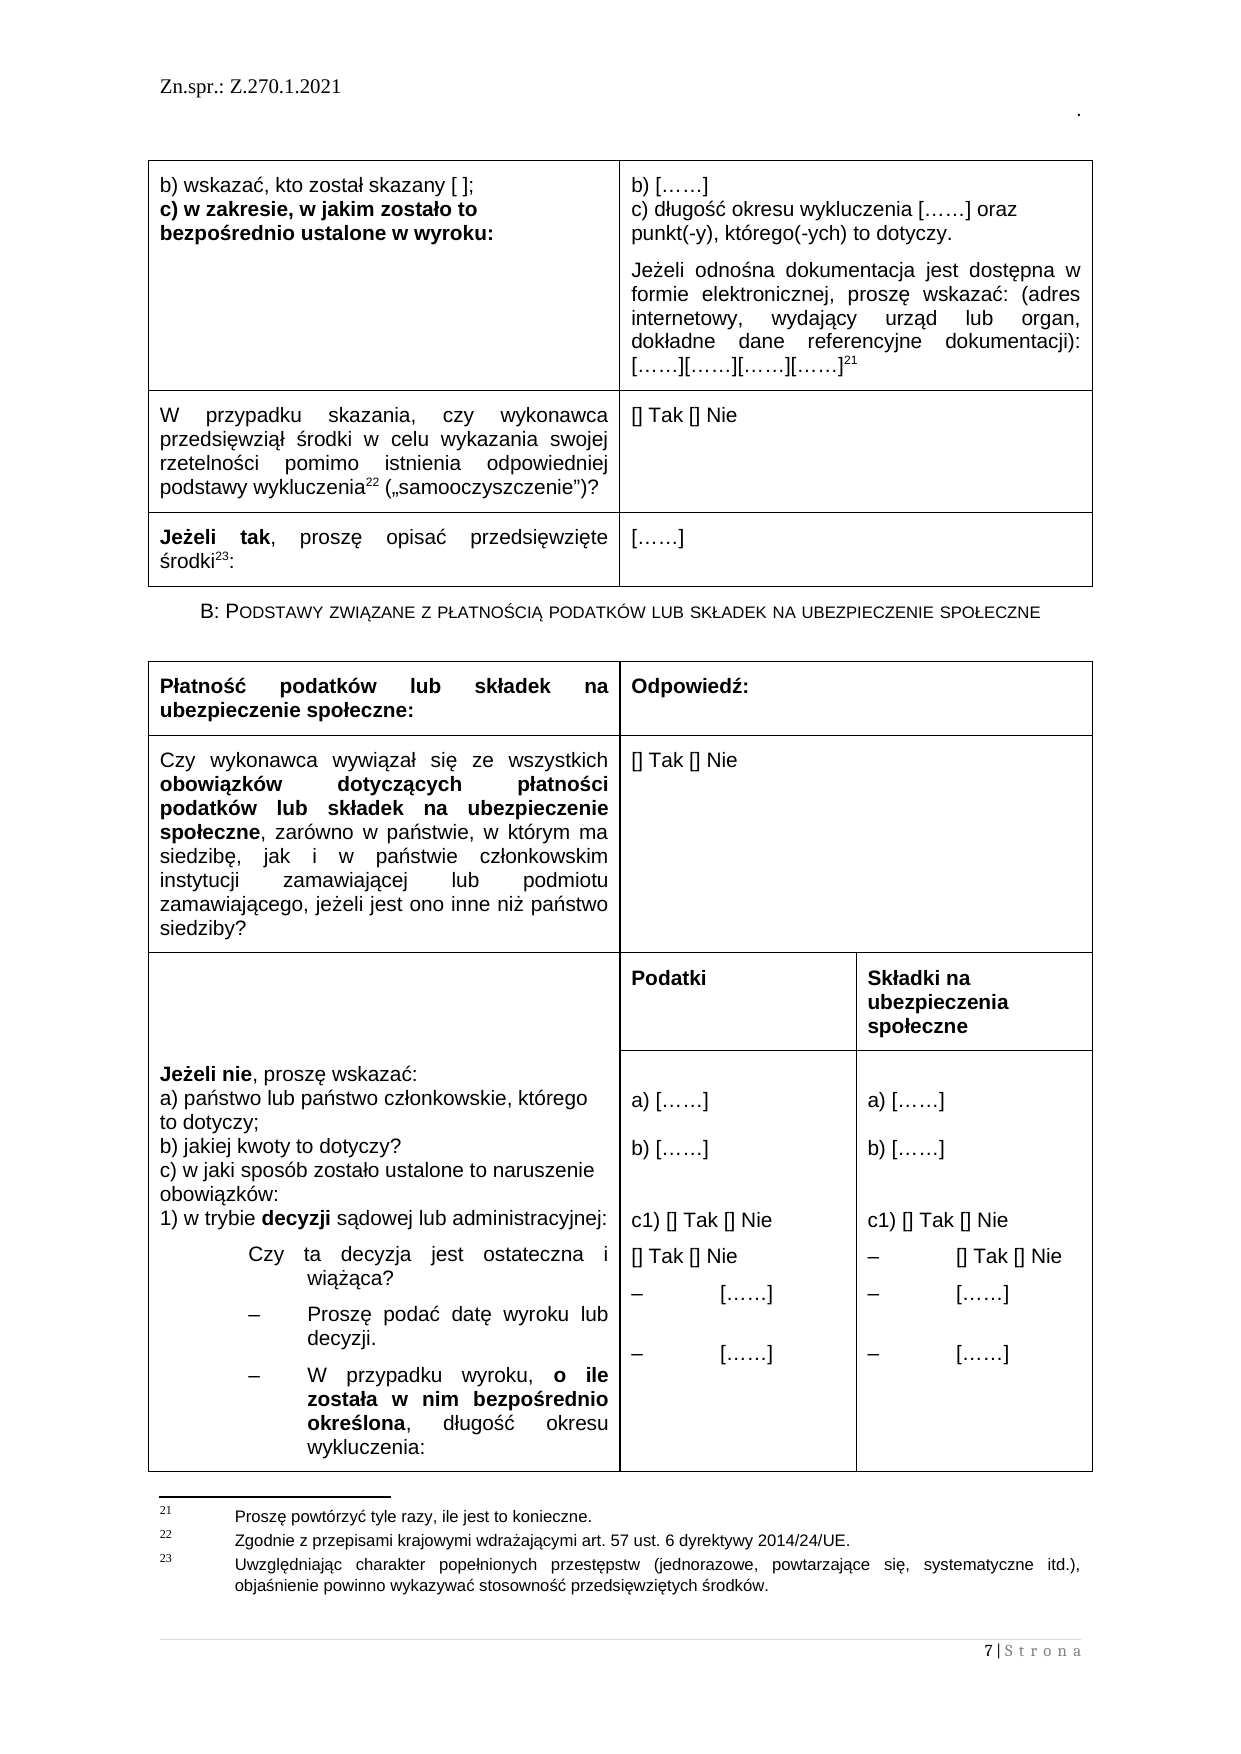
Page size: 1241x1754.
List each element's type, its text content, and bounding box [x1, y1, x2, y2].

table_cell [] Tak [] Nie [621, 736, 1092, 952]
table_cell Czy wykonawca wywiązał się ze wszystkich obowiązków dotyczących płatności podatków lub składek na ubezpieczenie społeczne, zarówno w państwie, w którym ma siedzibę, jak i w państwie członkowskim instytucji zamawiającej lub podmiotu zamawiającego, jeżeli jest ono inne niż państwo siedziby? [149, 736, 619, 952]
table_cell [621, 1051, 856, 1471]
text B: Podstawy związane z płatnością podatków lub składek na ubezpieczenie społeczne [159, 599, 1081, 623]
table_cell a) data: [ ], punkt(-y): [ ], powód(-ody): [ ] b) [……] c) długość okresu wykluczenia [……] oraz punkt(-y), którego(-ych) to dotyczy. Jeżeli odnośna dokumentacja jest dostępna w formie elektronicznej, proszę wskazać: (adres internetowy, wydający urząd lub organ, dokładne dane referencyjne dokumentacji): [……][……][……][……] [620, 161, 1092, 390]
table_cell W przypadku skazania, czy wykonawca przedsięwziął środki w celu wykazania swojej rzetelności pomimo istnienia odpowiedniej podstawy wykluczenia („samooczyszczenie”)? [149, 391, 619, 512]
table_cell Jeżeli nie, proszę wskazać: a) państwo lub państwo członkowskie, którego to dotyczy; b) jakiej kwoty to dotyczy? c) w jaki sposób zostało ustalone to naruszenie obowiązków: 1) w trybie decyzji sądowej lub administracyjnej: Czy ta decyzja jest ostateczna i wiążąca? Proszę podać datę wyroku lub decyzji. W przypadku wyroku, o ile została w nim bezpośrednio określona, długość okresu wykluczenia: 2) w inny sposób? Proszę sprecyzować, w jaki: d) Czy wykonawca spełnił lub spełni swoje obowiązki, dokonując płatności należnych podatków lub składek na ubezpieczenie społeczne, lub też zawierając wiążące porozumienia w celu spłaty tych należności, obejmujące w stosownych przypadkach narosłe odsetki lub grzywny? [149, 953, 619, 1471]
table_header Płatność podatków lub składek na ubezpieczenie społeczne: [149, 662, 619, 734]
table_cell [……] [620, 513, 1092, 586]
table_header Odpowiedź: [621, 662, 1092, 734]
table_cell Jeżeli tak, proszę podać: a) datę wyroku, określić, których spośród punktów 1–6 on dotyczy, oraz podać powód(-ody) skazania; b) wskazać, kto został skazany [ ]; c) w zakresie, w jakim zostało to bezpośrednio ustalone w wyroku: [149, 161, 619, 390]
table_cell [857, 1051, 1092, 1471]
table_cell Jeżeli tak, proszę opisać przedsięwzięte środki: [149, 513, 619, 586]
table_cell Podatki [621, 953, 856, 1050]
table_cell [] Tak [] Nie [620, 391, 1092, 512]
table_cell Składki na ubezpieczenia społeczne [857, 953, 1092, 1050]
